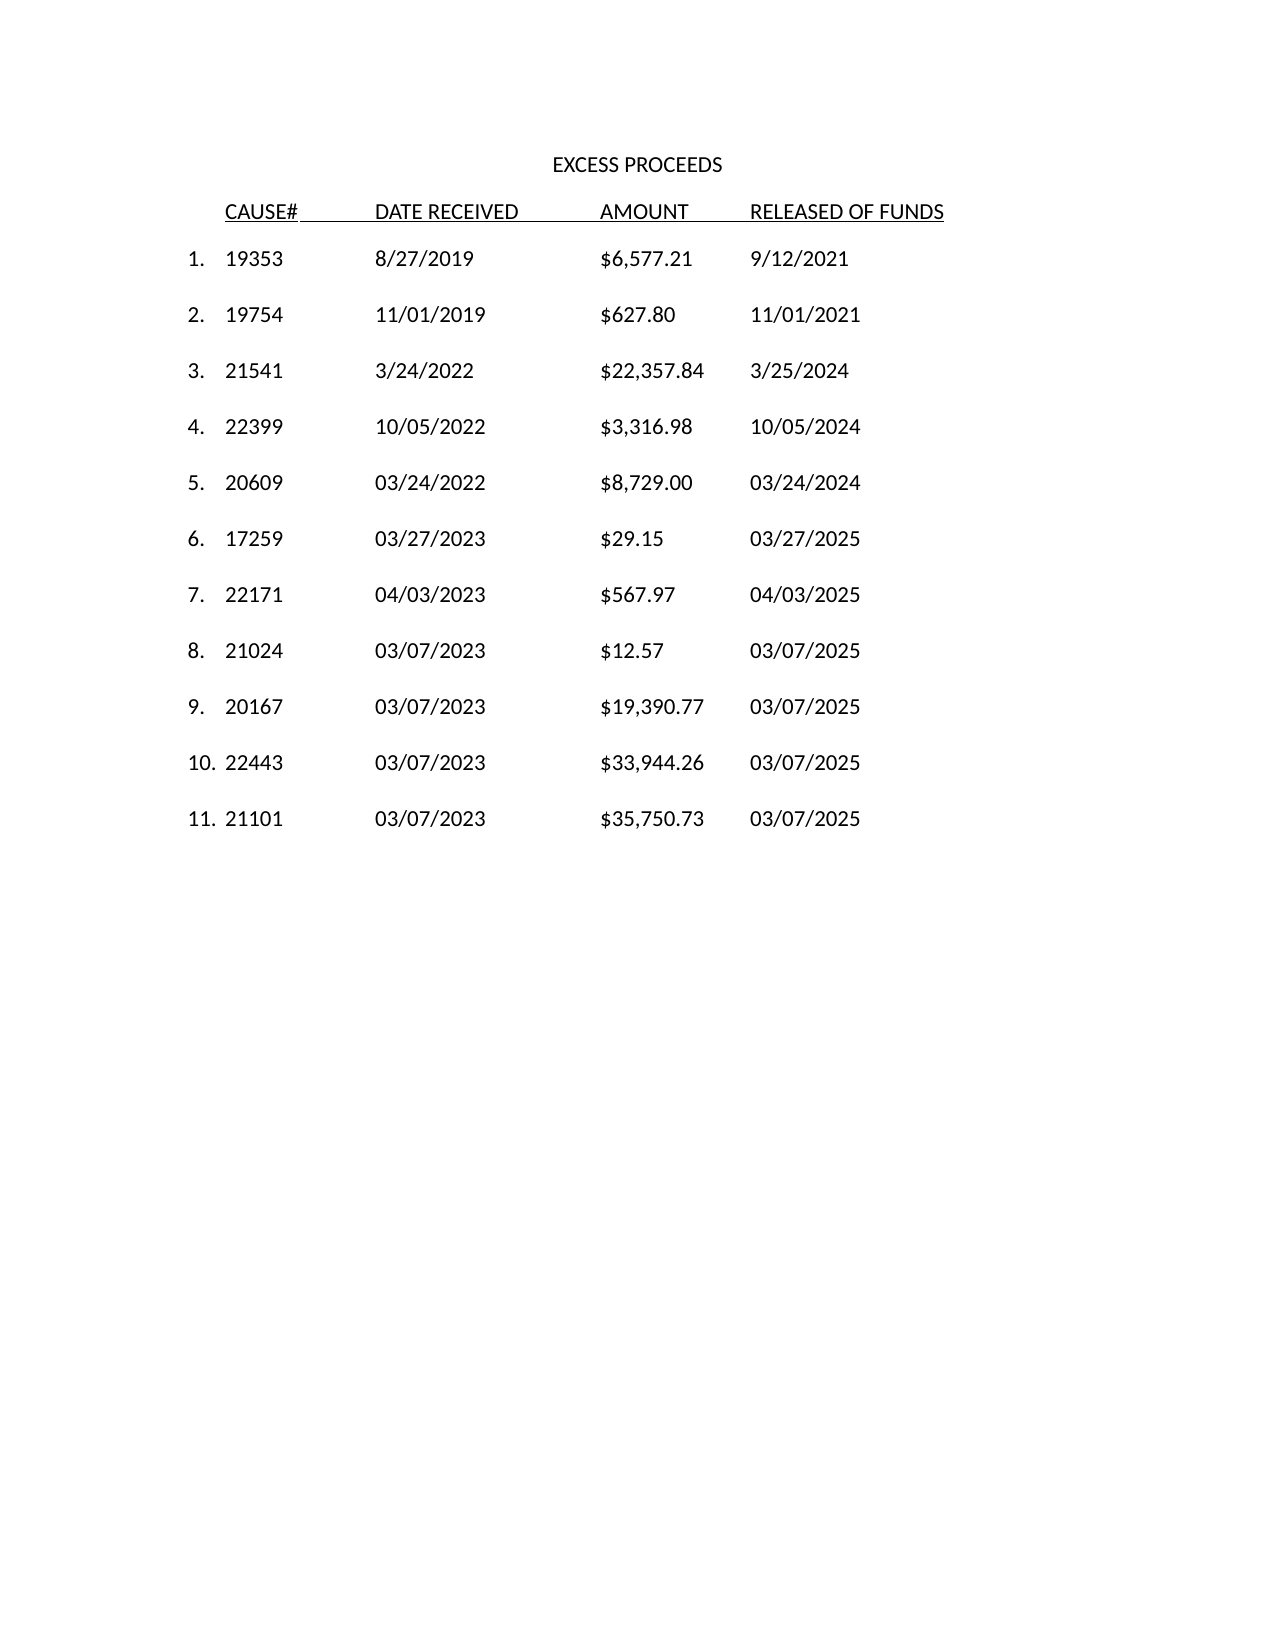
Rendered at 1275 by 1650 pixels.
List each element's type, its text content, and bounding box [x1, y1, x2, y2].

list 22443 03/07/2023 $33,944.26 03/07/2025 [187, 748, 1125, 776]
list 20609 03/24/2022 $8,729.00 03/24/2024 [187, 468, 1125, 496]
list 19754 11/01/2019 $627.80 11/01/2021 [187, 300, 1125, 328]
text EXCESS PROCEEDS [150, 150, 1125, 178]
list 20167 03/07/2023 $19,390.77 03/07/2025 [187, 692, 1125, 720]
list 17259 03/27/2023 $29.15 03/27/2025 [187, 524, 1125, 552]
list 21541 3/24/2022 $22,357.84 3/25/2024 [187, 356, 1125, 384]
list 21024 03/07/2023 $12.57 03/07/2025 [187, 636, 1125, 664]
list 22399 10/05/2022 $3,316.98 10/05/2024 [187, 412, 1125, 440]
text CAUSE# DATE RECEIVED AMOUNT RELEASED OF FUNDS [150, 197, 1125, 225]
list 21101 03/07/2023 $35,750.73 03/07/2025 [187, 804, 1125, 832]
list 19353 8/27/2019 $6,577.21 9/12/2021 [187, 244, 1125, 272]
list 22171 04/03/2023 $567.97 04/03/2025 [187, 580, 1125, 608]
